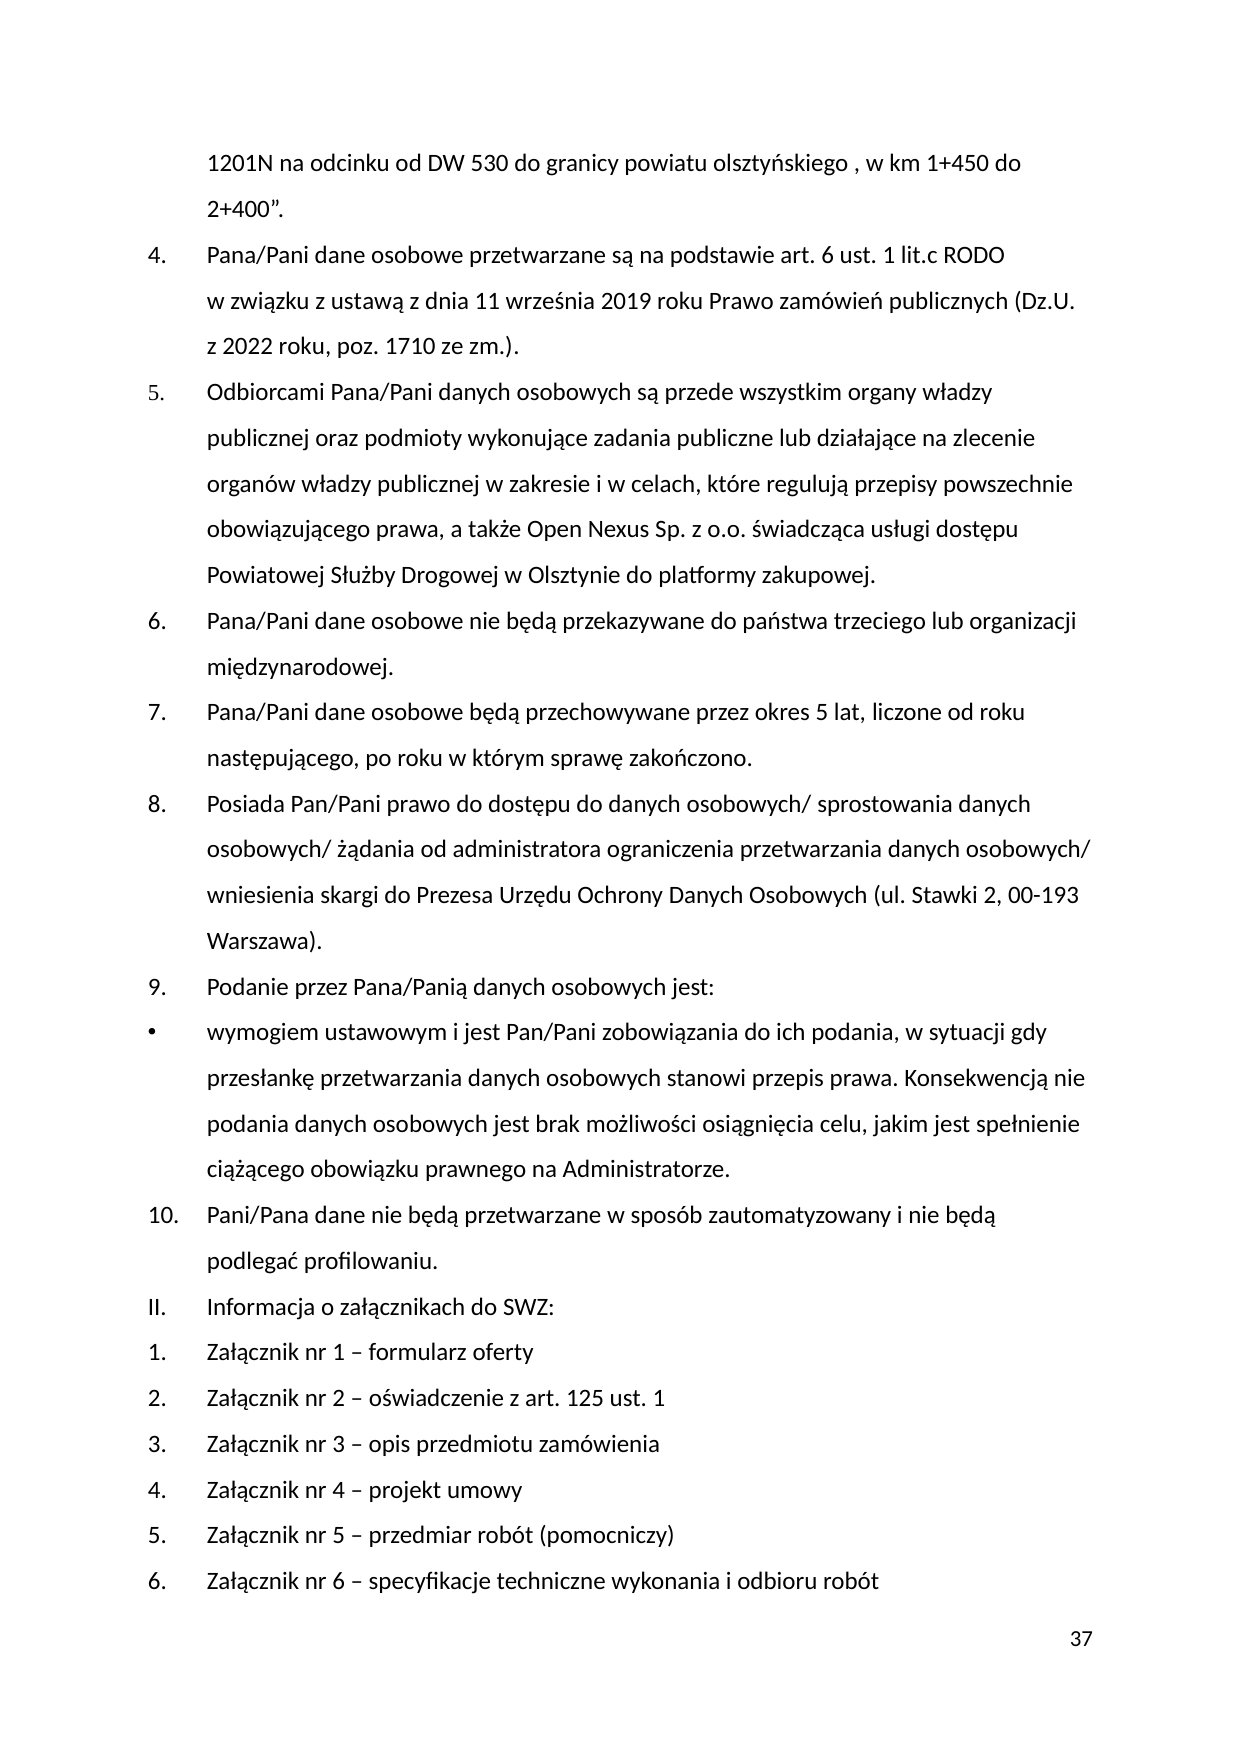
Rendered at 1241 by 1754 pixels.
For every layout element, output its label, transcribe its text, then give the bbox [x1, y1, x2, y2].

list Załącznik nr 6 – specyfikacje techniczne wykonania i odbioru robót [148, 1565, 1093, 1596]
list Pana/Pani dane osobowe nie będą przekazywane do państwa trzeciego lub organizacji międzynarodowej. [148, 605, 1093, 681]
list Podanie przez Pana/Panią danych osobowych jest: [148, 971, 1093, 1001]
list Odbiorcami Pana/Pani danych osobowych są przede wszystkim organy władzy publicznej oraz podmioty wykonujące zadania publiczne lub działające na zlecenie organów władzy publicznej w zakresie i w celach, które regulują przepisy powszechnie obowiązującego prawa, a także Open Nexus Sp. z o.o. świadcząca usługi dostępu Powiatowej Służby Drogowej w Olsztynie do platformy zakupowej. [148, 376, 1093, 590]
list Załącznik nr 1 – formularz oferty [148, 1337, 1093, 1367]
list Informacja o załącznikach do SWZ: [148, 1291, 1093, 1321]
list wymogiem ustawowym i jest Pan/Pani zobowiązania do ich podania, w sytuacji gdy przesłankę przetwarzania danych osobowych stanowi przepis prawa. Konsekwencją nie podania danych osobowych jest brak możliwości osiągnięcia celu, jakim jest spełnienie ciążącego obowiązku prawnego na Administratorze. [148, 1016, 1093, 1184]
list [148, 148, 1093, 224]
list Pani/Pana dane nie będą przetwarzane w sposób zautomatyzowany i nie będą podlegać profilowaniu. [148, 1199, 1093, 1276]
list Załącznik nr 5 – przedmiar robót (pomocniczy) [148, 1519, 1093, 1550]
list Posiada Pan/Pani prawo do dostępu do danych osobowych/ sprostowania danych osobowych/ żądania od administratora ograniczenia przetwarzania danych osobowych/ wniesienia skargi do Prezesa Urzędu Ochrony Danych Osobowych (ul. Stawki 2, 00-193 Warszawa). [148, 788, 1093, 956]
list Załącznik nr 4 – projekt umowy [148, 1474, 1093, 1504]
list Załącznik nr 3 – opis przedmiotu zamówienia [148, 1428, 1093, 1458]
list Załącznik nr 2 – oświadczenie z art. 125 ust. 1 [148, 1382, 1093, 1413]
list Pana/Pani dane osobowe będą przechowywane przez okres 5 lat, liczone od roku następującego, po roku w którym sprawę zakończono. [148, 696, 1093, 773]
list Pana/Pani dane osobowe przetwarzane są na podstawie art. 6 ust. 1 lit.c RODO w związku z ustawą z dnia 11 września 2019 roku Prawo zamówień publicznych (Dz.U. z 2022 roku, poz. 1710 ze zm.). [148, 239, 1093, 361]
